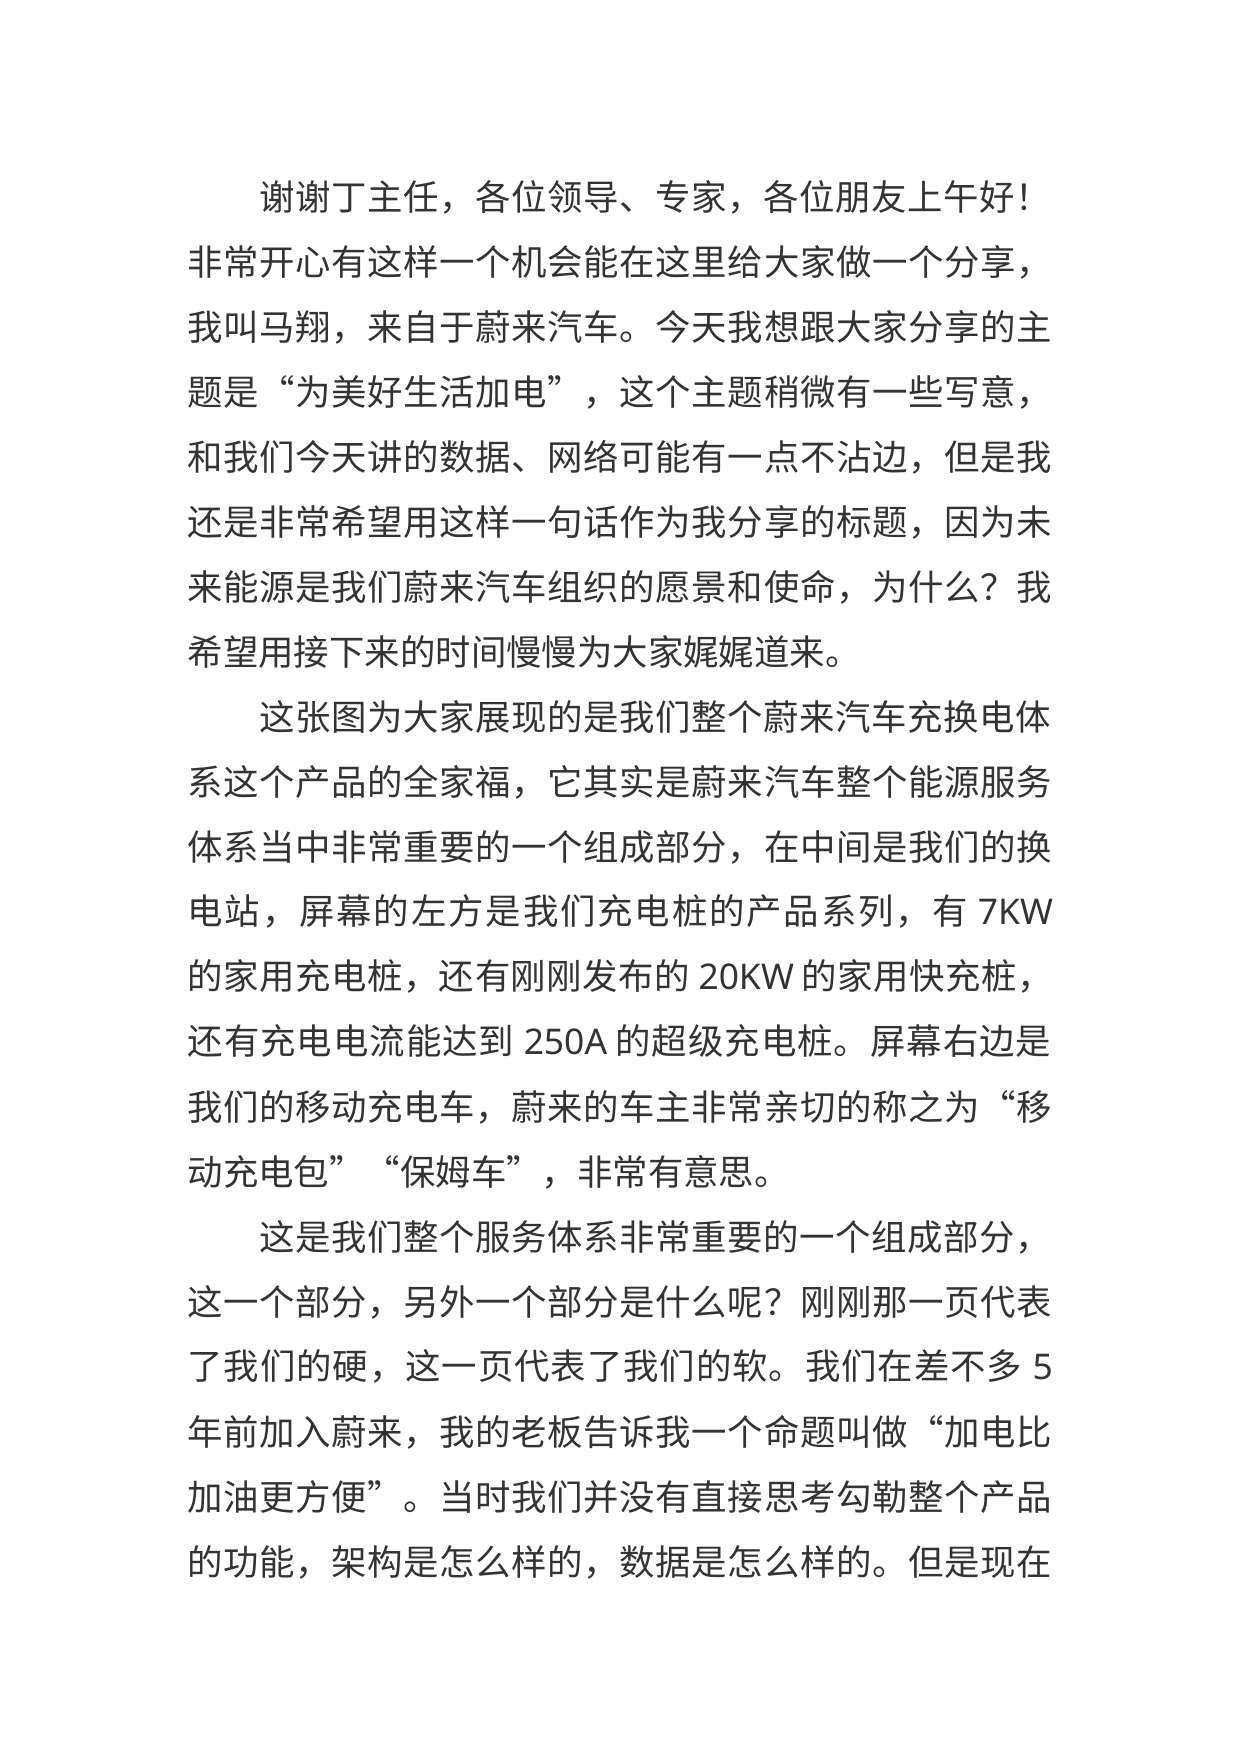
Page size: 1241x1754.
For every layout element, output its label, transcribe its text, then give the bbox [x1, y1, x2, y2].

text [187, 1202, 1053, 1592]
text 谢谢丁主任，各位领导、专家，各位朋友上午好！非常开心有这样一个机会能在这里给大家做一个分享，我叫马翔，来自于蔚来汽车。今天我想跟大家分享的主题是“为美好生活加电”，这个主题稍微有一些写意，和我们今天讲的数据、网络可能有一点不沾边，但是我还是非常希望用这样一句话作为我分享的标题，因为未来能源是我们蔚来汽车组织的愿景和使命，为什么？我希望用接下来的时间慢慢为大家娓娓道来。 [187, 162, 1053, 682]
text 这张图为大家展现的是我们整个蔚来汽车充换电体系这个产品的全家福，它其实是蔚来汽车整个能源服务体系当中非常重要的一个组成部分，在中间是我们的换电站，屏幕的左方是我们充电桩的产品系列，有7KW的家用充电桩，还有刚刚发布的20KW的家用快充桩，还有充电电流能达到250A的超级充电桩。屏幕右边是我们的移动充电车，蔚来的车主非常亲切的称之为“移动充电包”“保姆车”，非常有意思。 [187, 682, 1053, 1202]
